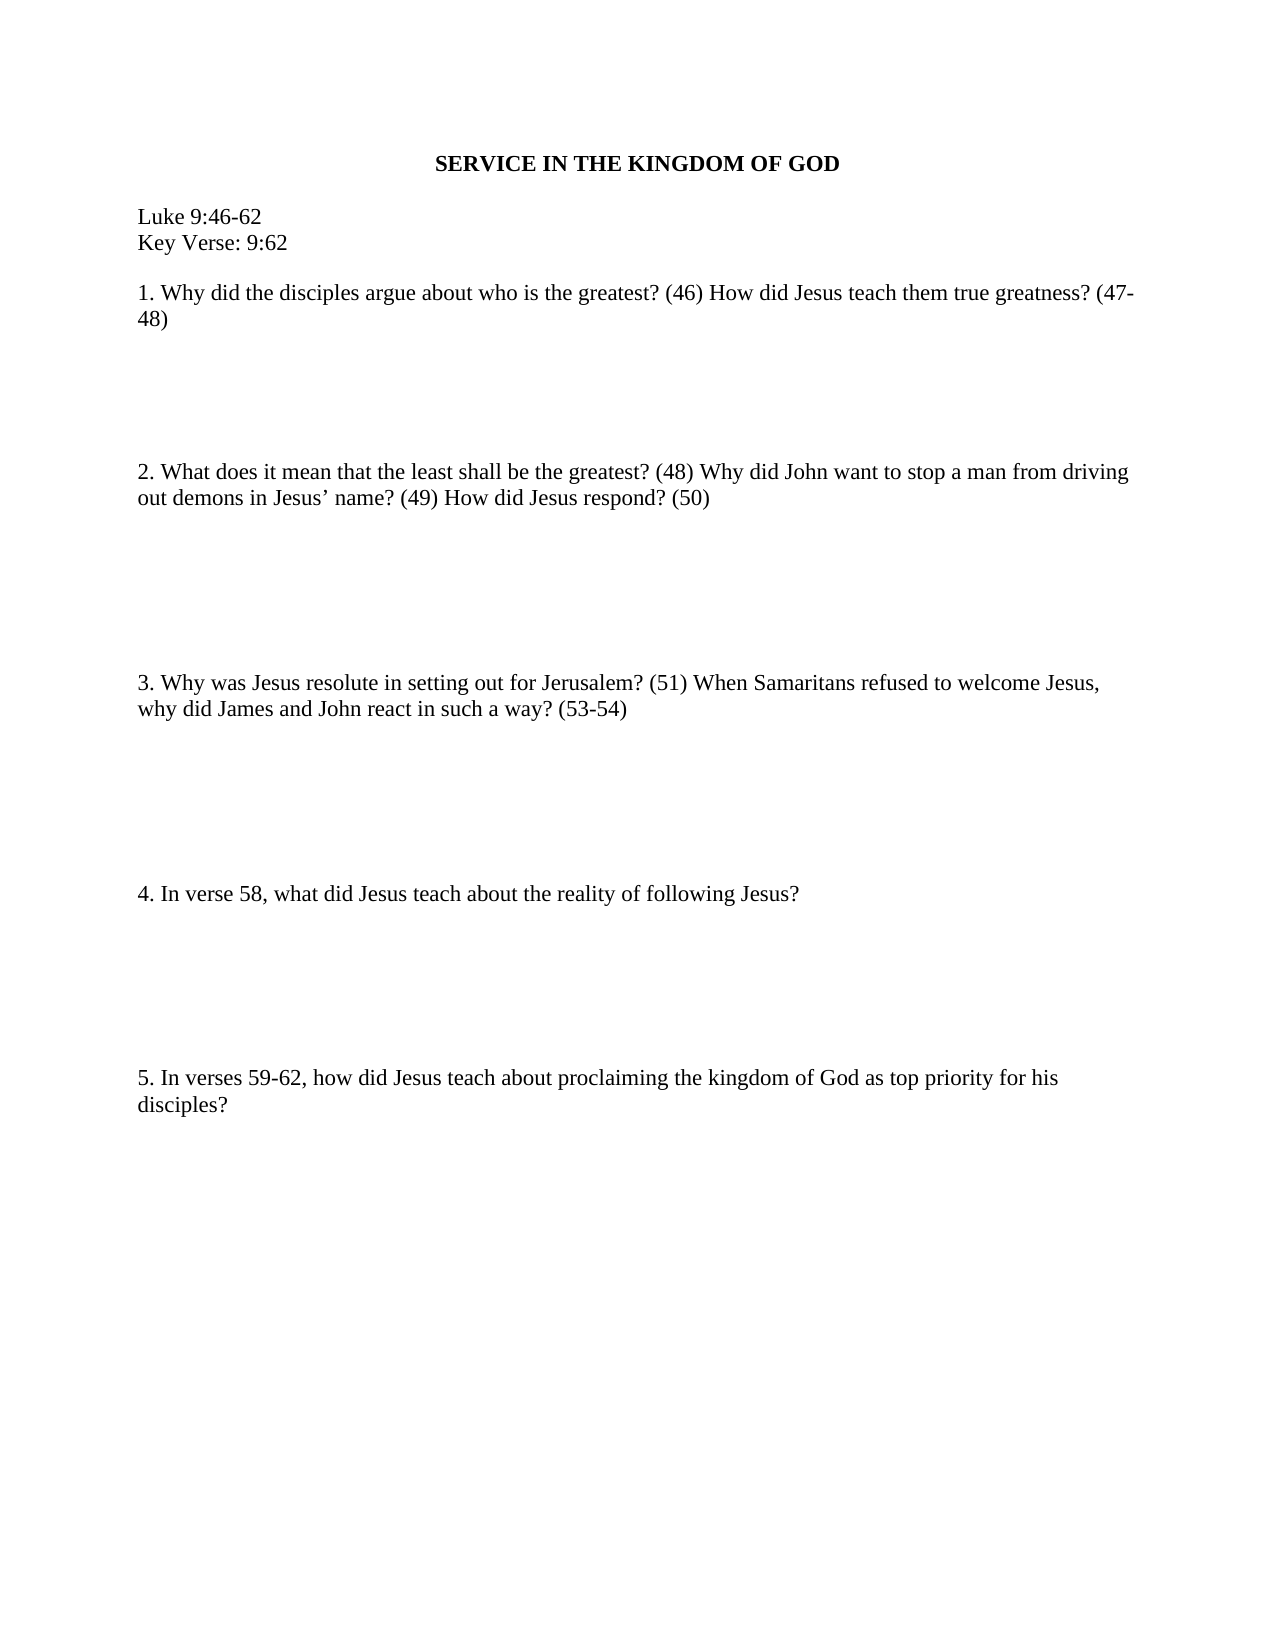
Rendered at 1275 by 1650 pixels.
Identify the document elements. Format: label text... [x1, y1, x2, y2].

text 2. What does it mean that the least shall be the greatest? (48) Why did John want to stop a man from driving out demons in Jesus’ name? (49) How did Jesus respond? (50) [137, 458, 1138, 511]
text 4. In verse 58, what did Jesus teach about the reality of following Jesus? [137, 880, 1138, 906]
text 1. Why did the disciples argue about who is the greatest? (46) How did Jesus teach them true greatness? (47-48) [137, 279, 1138, 332]
text Luke 9:46-62 [137, 203, 1138, 229]
text 5. In verses 59-62, how did Jesus teach about proclaiming the kingdom of God as top priority for his disciples? [137, 1064, 1138, 1117]
text Key Verse: 9:62 [137, 229, 1138, 255]
text SERVICE IN THE KINGDOM OF GOD [137, 150, 1138, 176]
text 3. Why was Jesus resolute in setting out for Jerusalem? (51) When Samaritans refused to welcome Jesus, why did James and John react in such a way? (53-54) [137, 669, 1138, 722]
